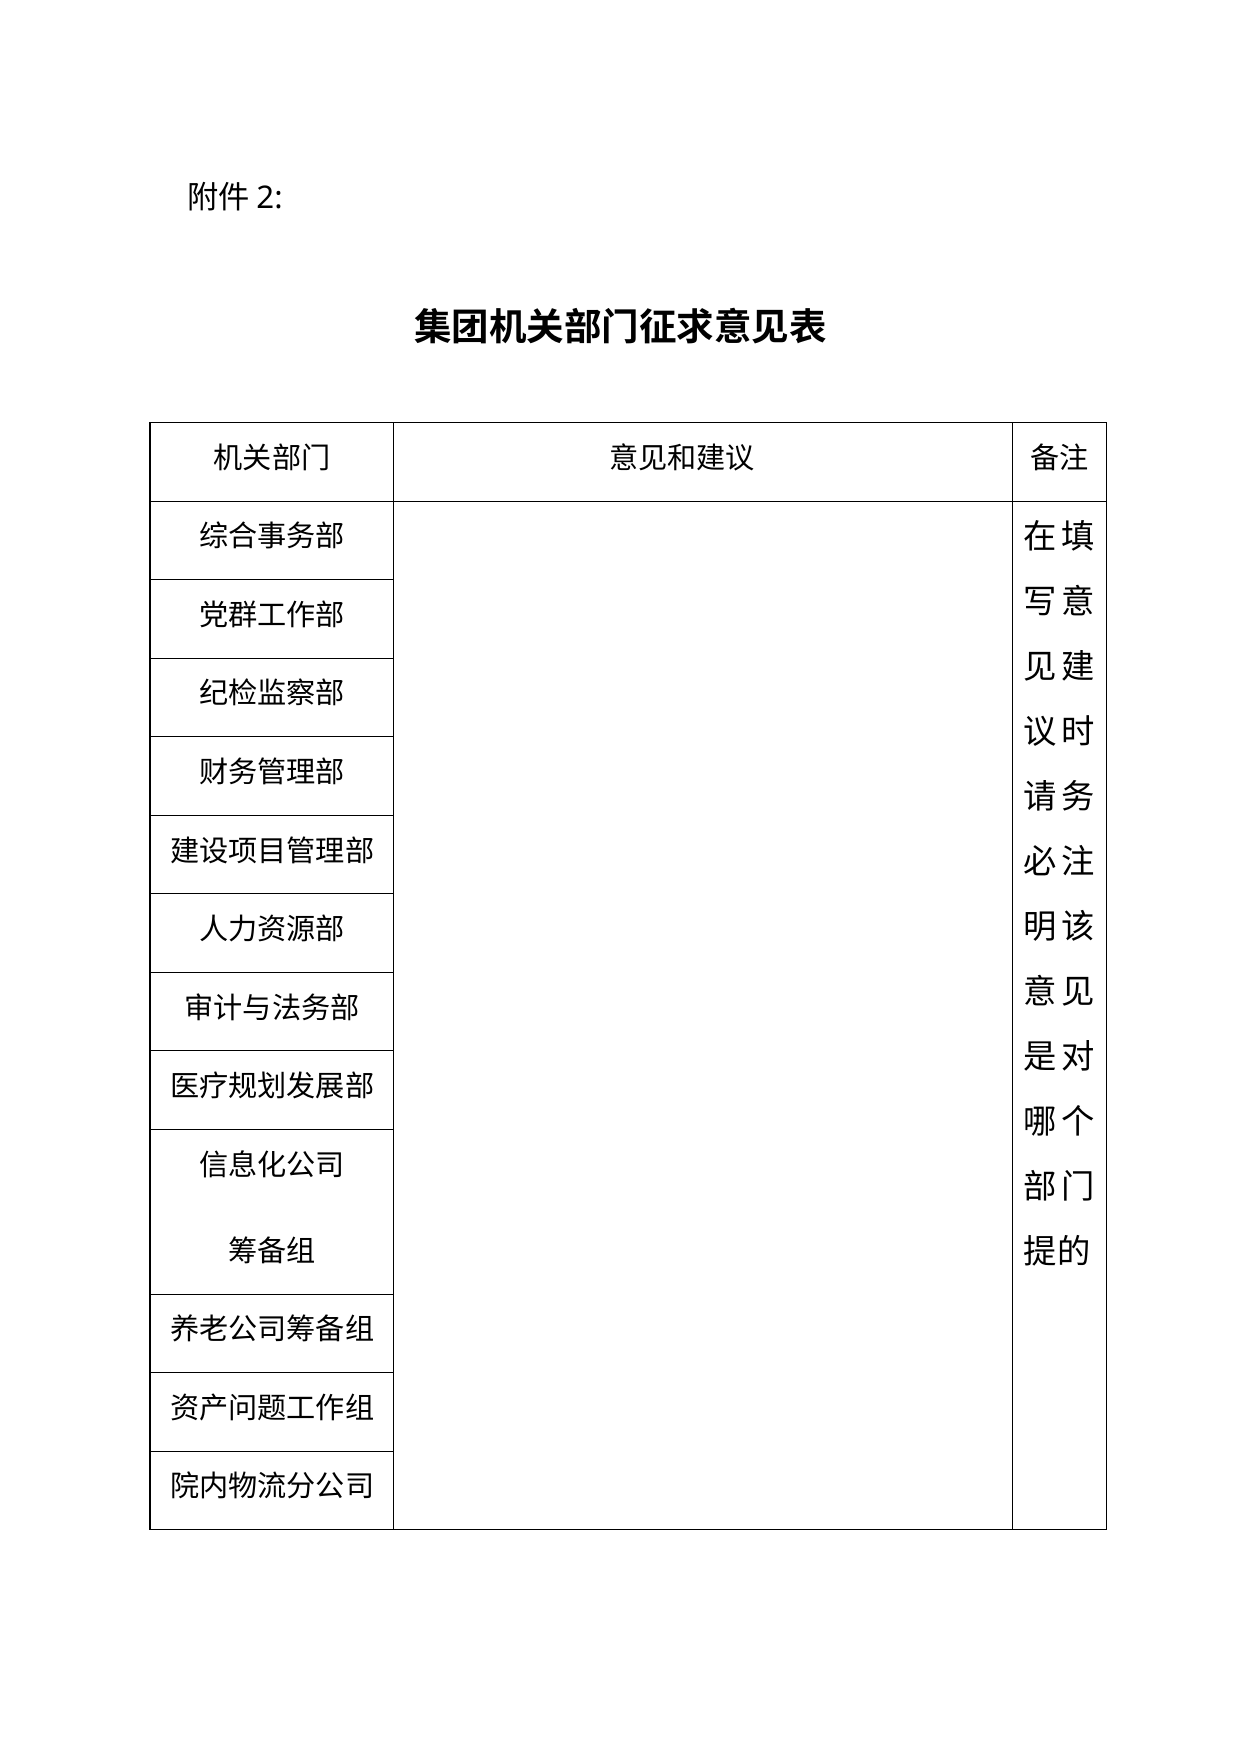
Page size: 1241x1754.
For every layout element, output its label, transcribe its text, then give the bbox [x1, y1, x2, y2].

table_cell 人力资源部 [151, 894, 393, 972]
table_cell 建设项目管理部 [151, 816, 393, 893]
text 集团机关部门征求意见表 [187, 292, 1053, 357]
table_cell 资产问题工作组 [151, 1373, 393, 1451]
table_cell 纪检监察部 [151, 659, 393, 736]
table_cell 审计与法务部 [151, 973, 393, 1050]
table_cell [394, 502, 1012, 1529]
table_header 机关部门 [151, 423, 393, 501]
table_header 备注 [1013, 423, 1106, 501]
table_cell 信息化公司 筹备组 [151, 1130, 393, 1293]
table_cell 综合事务部 [151, 502, 393, 579]
table_cell 养老公司筹备组 [151, 1295, 393, 1372]
table_cell 在填写意见建议时请务必注明该意见是对哪个部门提的 [1013, 502, 1106, 1529]
table_cell 党群工作部 [151, 580, 393, 658]
table_cell 医疗规划发展部 [151, 1051, 393, 1129]
table_header 意见和建议 [394, 423, 1012, 501]
table_cell 财务管理部 [151, 737, 393, 815]
table_cell 院内物流分公司 [151, 1452, 393, 1529]
text 附件2: [187, 162, 1053, 227]
